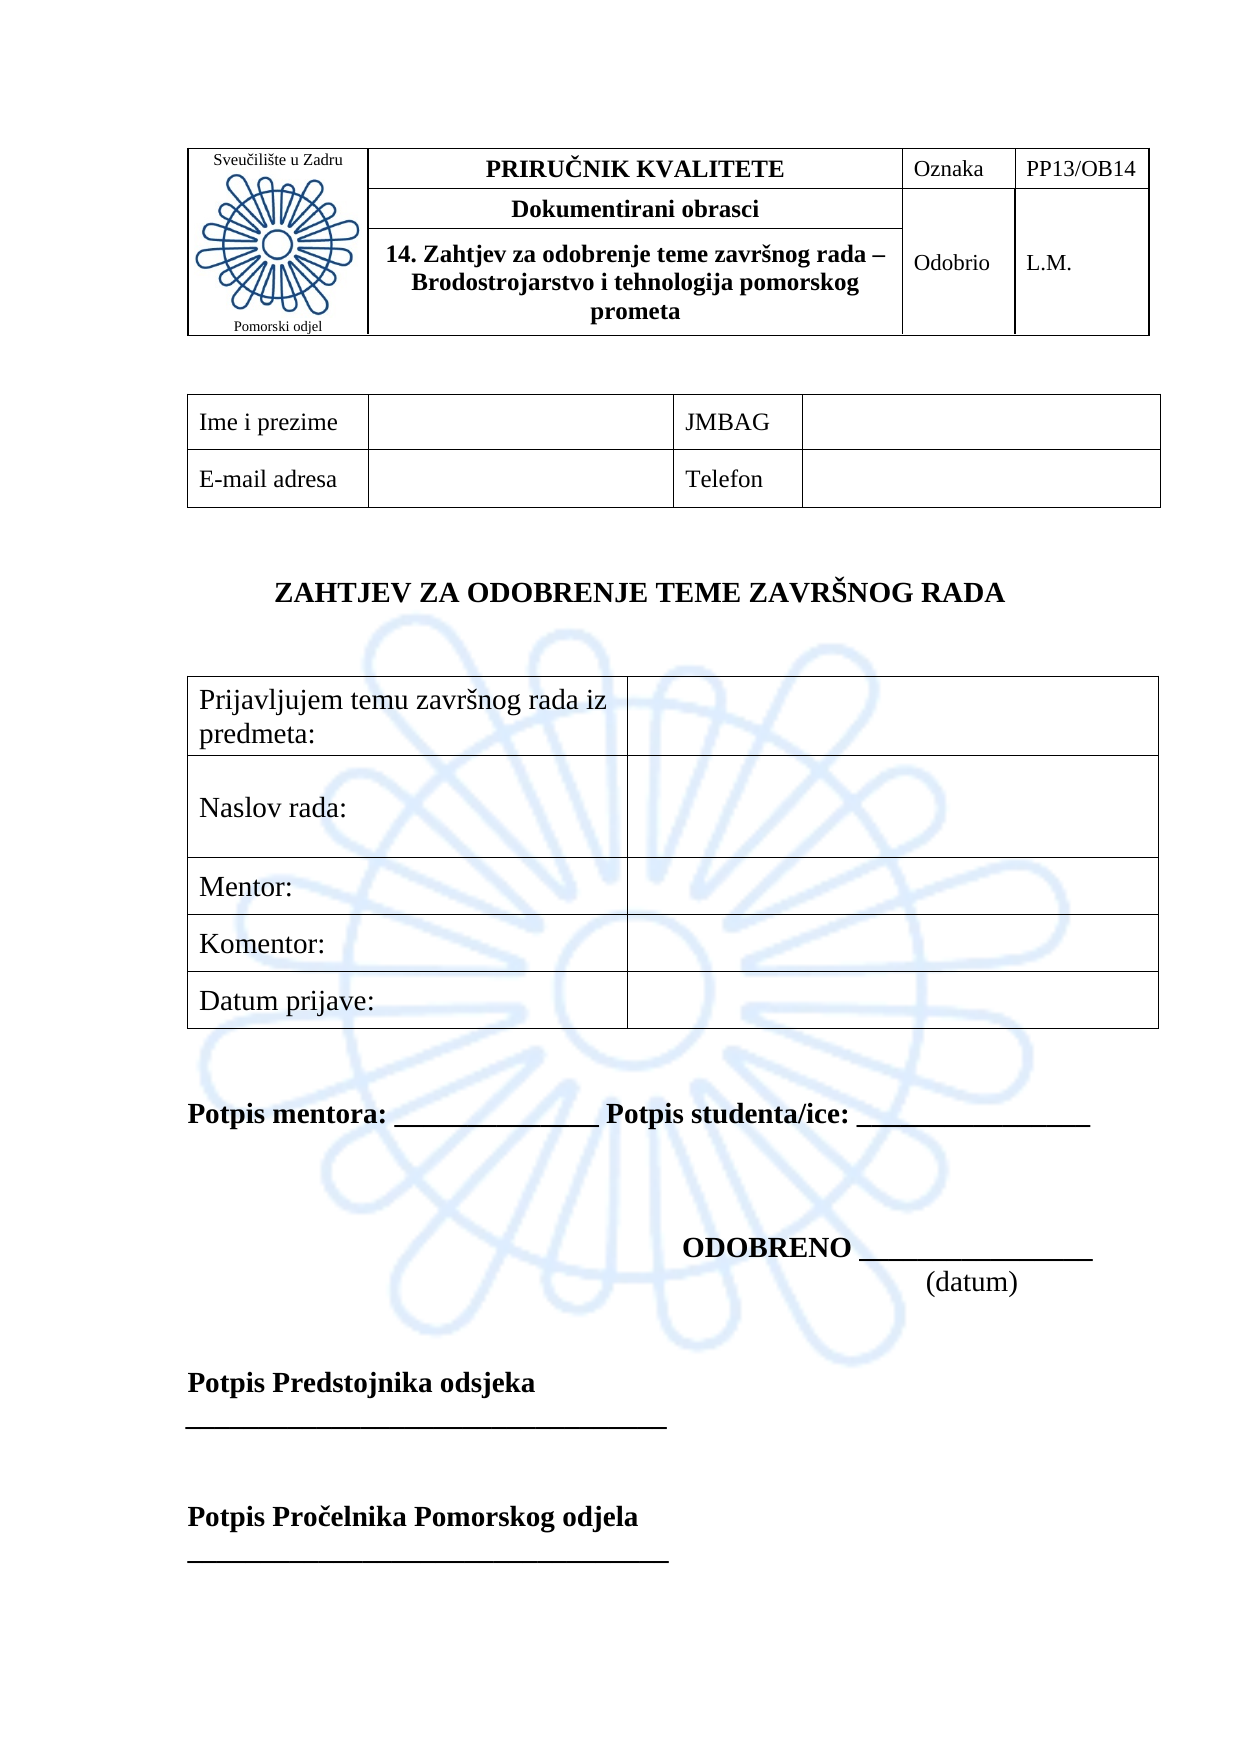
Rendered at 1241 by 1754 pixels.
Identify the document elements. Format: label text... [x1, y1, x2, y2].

text ZAHTJEV ZA ODOBRENJE TEME ZAVRŠNOG RADA [187, 575, 1092, 608]
table_cell Mentor: [188, 858, 627, 914]
table_cell [803, 450, 1160, 507]
table_header [369, 395, 673, 449]
table_cell Datum prijave: [188, 972, 627, 1028]
text _________________________________ [187, 1398, 1092, 1432]
text ODOBRENO ________________ [187, 1231, 1092, 1264]
table_header [628, 677, 1158, 755]
table_header Ime i prezime [188, 395, 368, 449]
table_cell [369, 450, 673, 507]
text Potpis Predstojnika odsjeka [187, 1365, 1092, 1398]
table_cell E-mail adresa [188, 450, 368, 507]
table_cell [628, 756, 1158, 857]
table_cell Komentor: [188, 915, 627, 971]
table_header [803, 395, 1160, 449]
table_cell [628, 972, 1158, 1028]
table_header Prijavljujem temu završnog rada iz predmeta: [188, 677, 627, 755]
text Potpis Pročelnika Pomorskog odjela _________________________________ [187, 1499, 1092, 1566]
table_cell [628, 858, 1158, 914]
text (datum) [777, 1264, 1092, 1298]
table_cell [628, 915, 1158, 971]
picture [193, 168, 363, 318]
table_cell Telefon [674, 450, 802, 507]
text Potpis mentora: ______________ Potpis studenta/ice: ________________ [187, 1096, 1092, 1130]
table_cell Naslov rada: [188, 756, 627, 857]
table_header JMBAG [674, 395, 802, 449]
